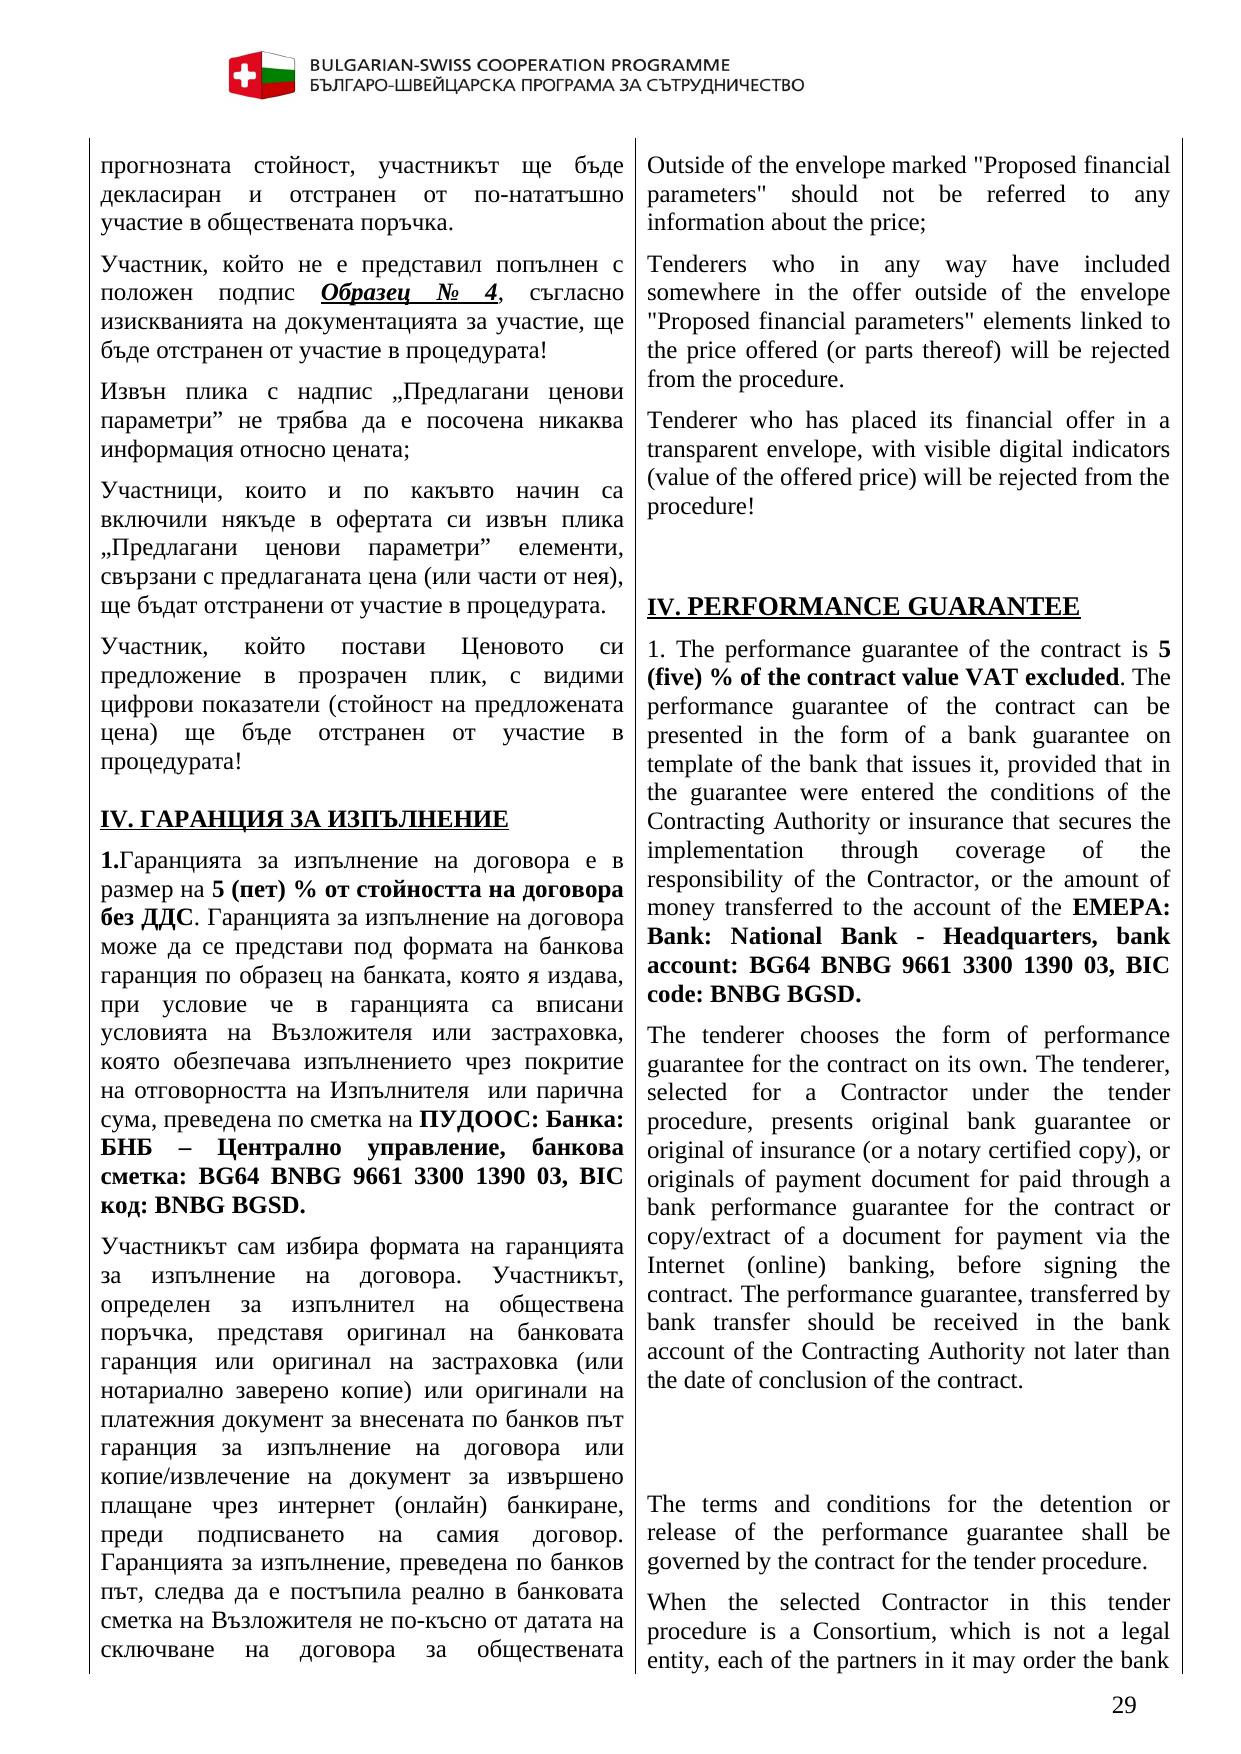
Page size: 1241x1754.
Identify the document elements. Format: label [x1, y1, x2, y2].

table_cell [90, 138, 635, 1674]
picture [192, 12, 865, 138]
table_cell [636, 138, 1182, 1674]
